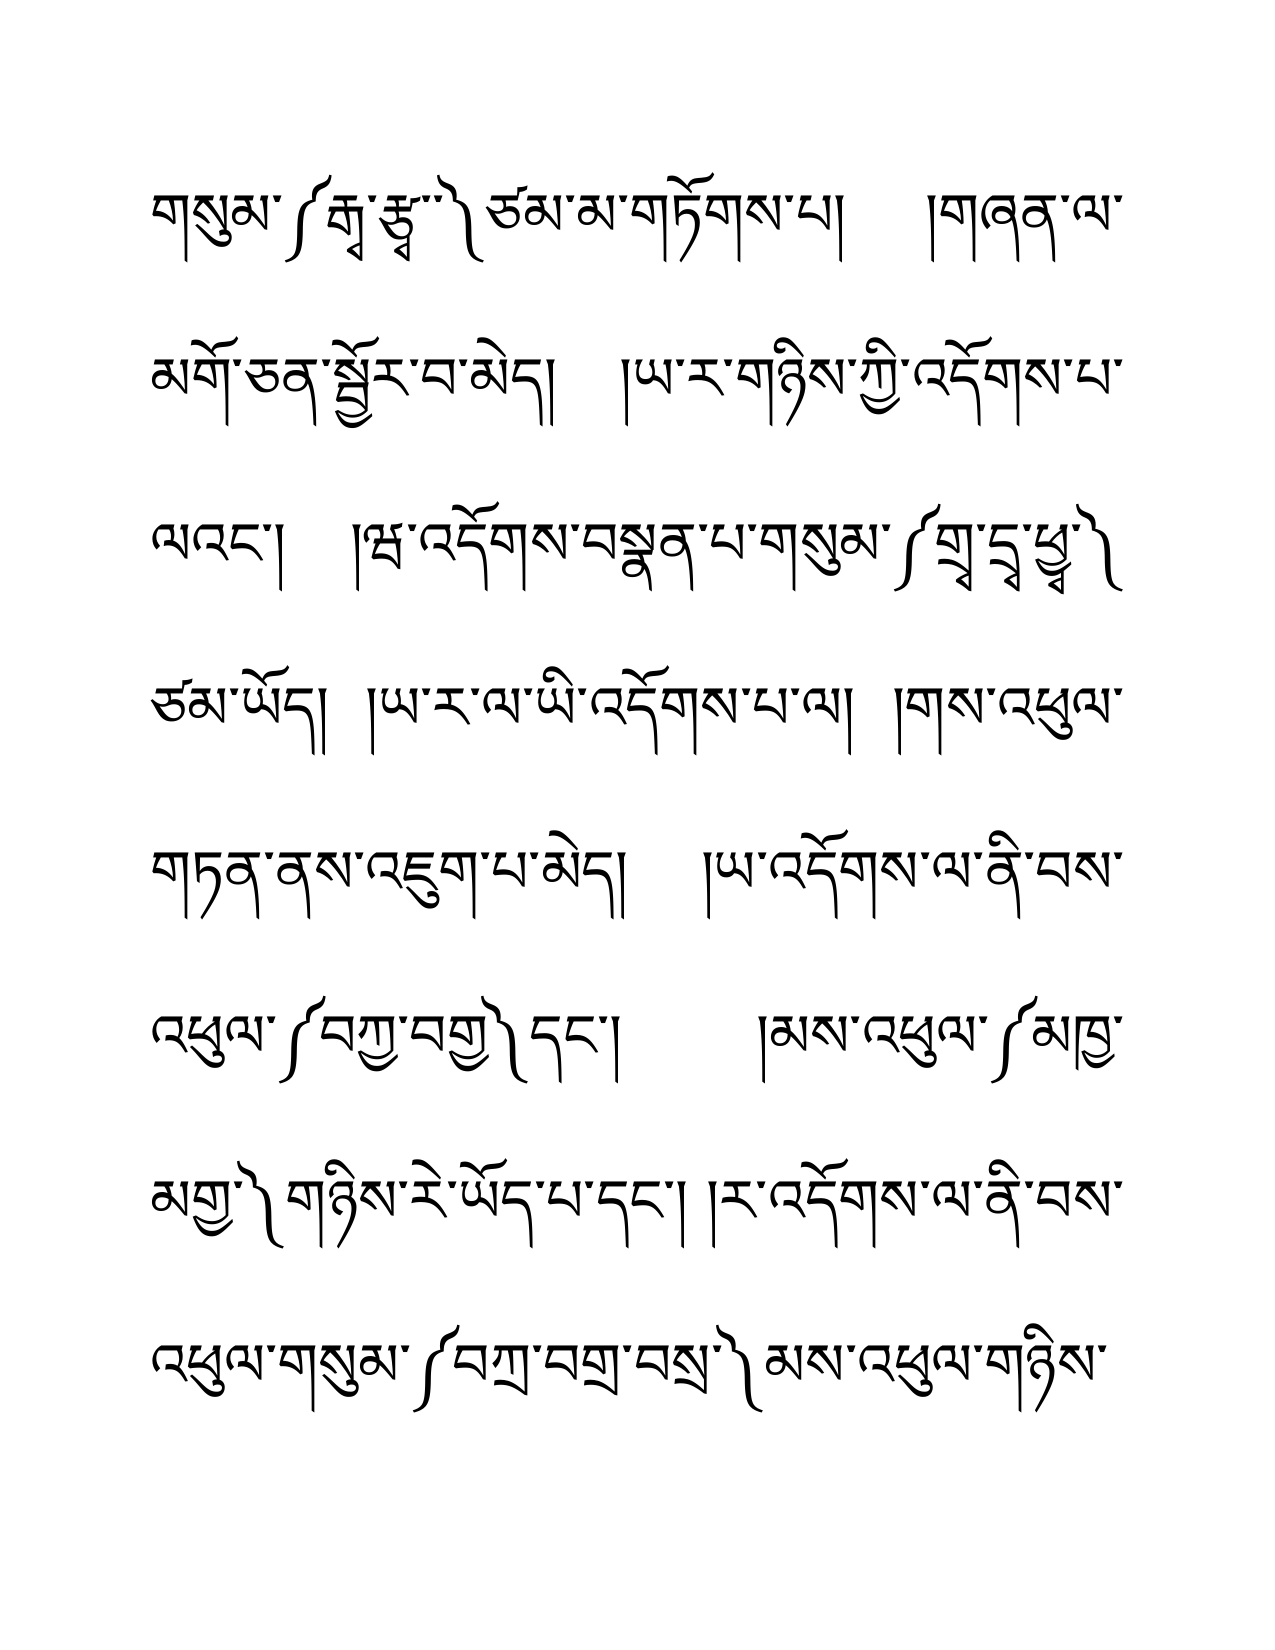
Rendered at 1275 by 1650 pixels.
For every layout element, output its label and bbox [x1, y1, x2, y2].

text [150, 150, 1125, 1464]
